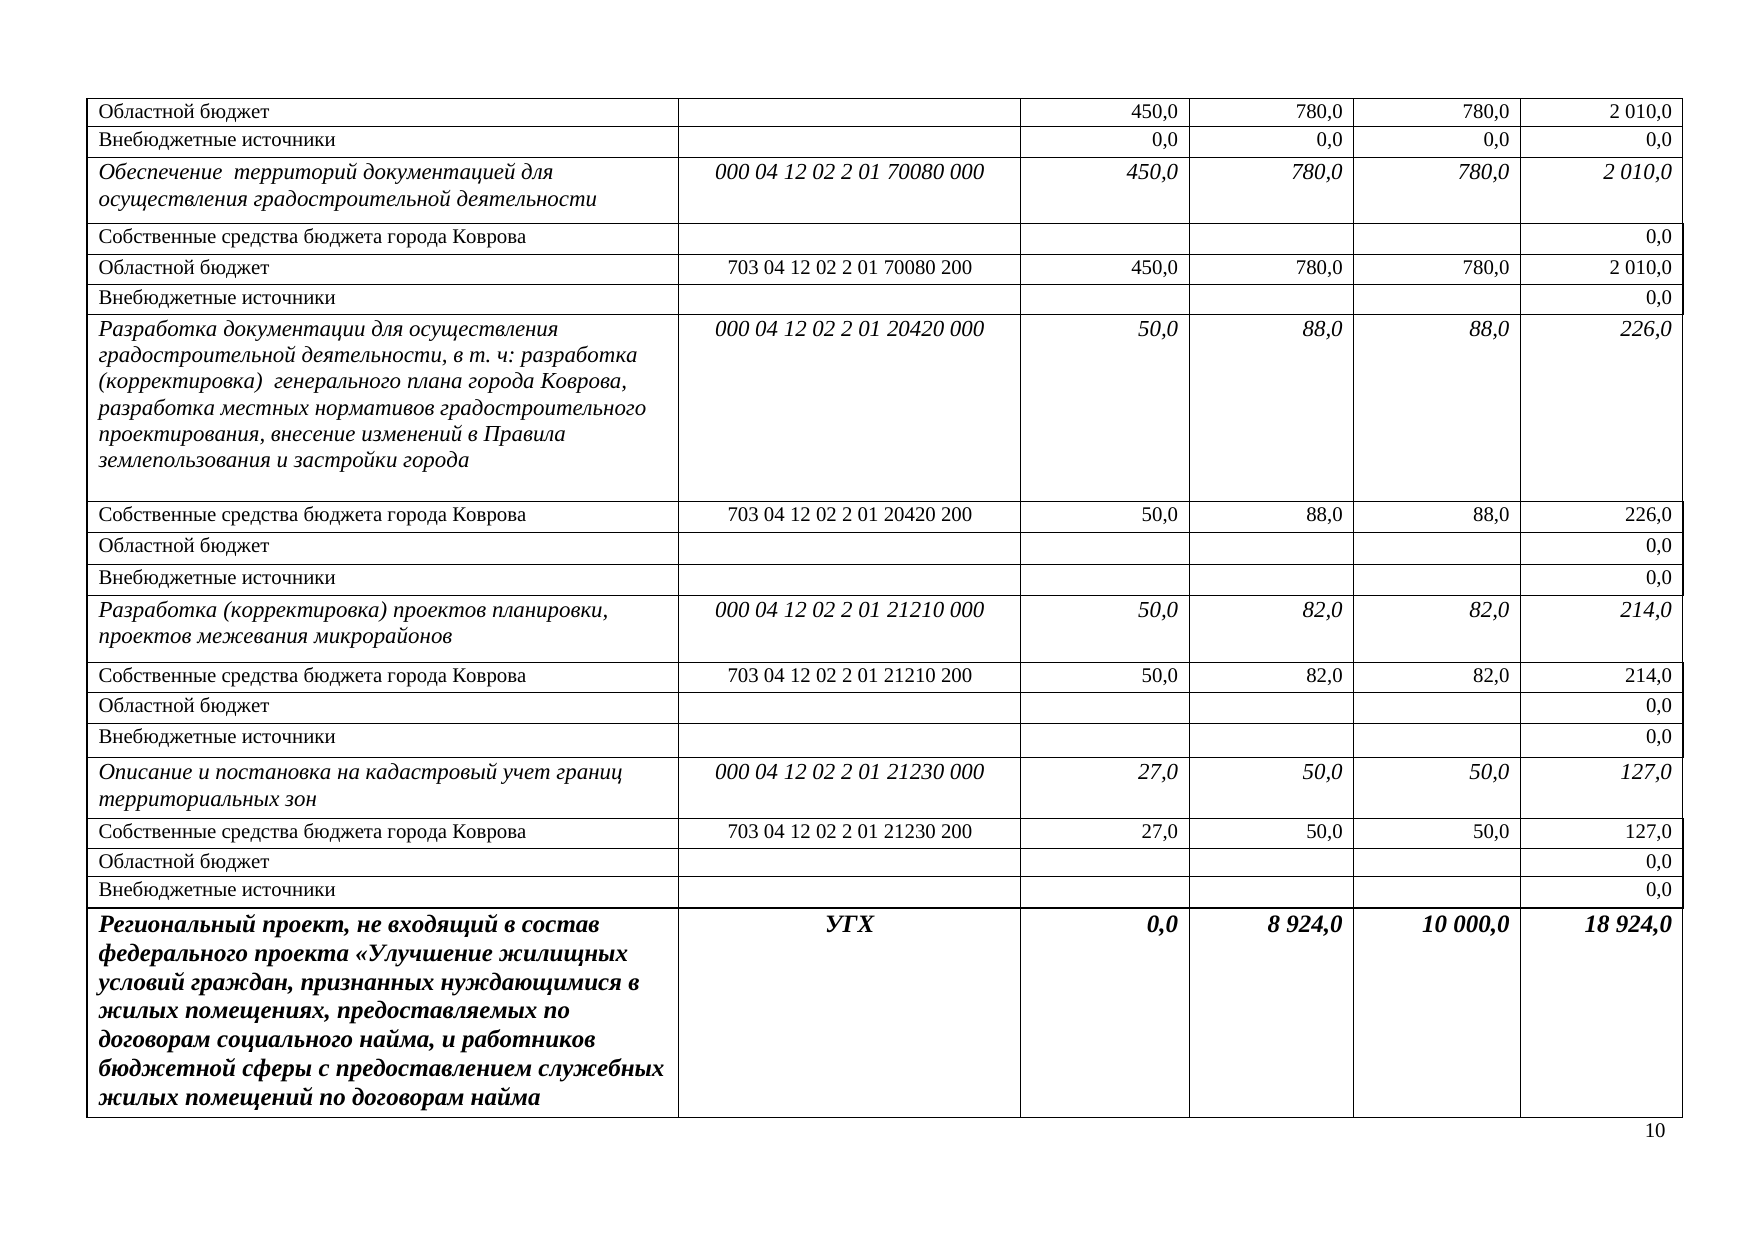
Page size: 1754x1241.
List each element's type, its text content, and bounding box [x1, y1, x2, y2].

table_cell 780,0 [1354, 255, 1520, 284]
table_cell Собственные средства бюджета города Коврова [88, 502, 678, 532]
table_cell 0,0 [1021, 909, 1189, 1117]
table_cell 0,0 [1521, 693, 1682, 723]
table_cell [1190, 533, 1353, 563]
table_cell Собственные средства бюджета города Коврова [88, 819, 678, 848]
table_cell [1354, 224, 1520, 254]
table_cell [679, 849, 1020, 876]
table_cell Разработка (корректировка) проектов планировки, проектов межевания микрорайонов [88, 596, 678, 662]
table_cell [1021, 693, 1189, 723]
table_cell [1021, 724, 1189, 757]
table_cell [1190, 693, 1353, 723]
table_cell [1190, 285, 1353, 313]
table_cell 780,0 [1354, 158, 1520, 223]
table_cell [679, 877, 1020, 907]
table_cell 10 000,0 [1354, 909, 1520, 1117]
table_cell 50,0 [1021, 502, 1189, 532]
table_cell 50,0 [1190, 819, 1353, 848]
table_cell Описание и постановка на кадастровый учет границ территориальных зон [88, 758, 678, 818]
table_cell 2 010,0 [1521, 158, 1682, 223]
table_cell Внебюджетные источники [88, 285, 678, 313]
table_cell 127,0 [1521, 819, 1682, 848]
table_cell [1021, 565, 1189, 595]
table_cell 82,0 [1190, 596, 1353, 662]
table_cell 50,0 [1021, 663, 1189, 692]
table_cell 000 04 12 02 2 01 21210 000 [679, 596, 1020, 662]
table_cell [1190, 224, 1353, 254]
table_cell 27,0 [1021, 758, 1189, 818]
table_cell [88, 909, 678, 1117]
table_cell 214,0 [1521, 596, 1682, 662]
table_cell 780,0 [1190, 158, 1353, 223]
table_cell Областной бюджет [88, 255, 678, 284]
table_cell Собственные средства бюджета города Коврова [88, 663, 678, 692]
table_cell [1021, 224, 1189, 254]
table_cell 27,0 [1021, 819, 1189, 848]
table_cell 703 04 12 02 2 01 21230 200 [679, 819, 1020, 848]
table_cell [1354, 693, 1520, 723]
table_cell 50,0 [1354, 758, 1520, 818]
table_cell Областной бюджет [88, 99, 678, 126]
table_cell 88,0 [1354, 502, 1520, 532]
table_cell 000 04 12 02 2 01 20420 000 [679, 315, 1020, 501]
table_cell [1354, 877, 1520, 907]
table_cell [1354, 533, 1520, 563]
table_cell 0,0 [1521, 849, 1682, 876]
table_cell [1021, 877, 1189, 907]
table_cell 000 04 12 02 2 01 70080 000 [679, 158, 1020, 223]
table_cell Разработка документации для осуществления градостроительной деятельности, в т. ч: разработка (корректировка) генерального плана города Коврова, разработка местных нормативов градостроительного проектирования, внесение изменений в Правила землепользования и застройки города [88, 315, 678, 501]
table_cell Обеспечение территорий документацией для осуществления градостроительной деятельности [88, 158, 678, 223]
table_cell [1354, 565, 1520, 595]
table_cell [679, 99, 1020, 126]
table_cell [1190, 565, 1353, 595]
table_cell [1354, 724, 1520, 757]
table_cell 780,0 [1190, 255, 1353, 284]
table_cell [1190, 877, 1353, 907]
table_cell 780,0 [1190, 99, 1353, 126]
table_cell 703 04 12 02 2 01 70080 200 [679, 255, 1020, 284]
table_cell 226,0 [1521, 315, 1682, 501]
table_cell 50,0 [1354, 819, 1520, 848]
table_cell 0,0 [1521, 127, 1682, 157]
table_cell 82,0 [1354, 663, 1520, 692]
table_cell 226,0 [1521, 502, 1682, 532]
table_cell 88,0 [1190, 502, 1353, 532]
table_cell Внебюджетные источники [88, 127, 678, 157]
table_cell 000 04 12 02 2 01 21230 000 [679, 758, 1020, 818]
table_cell 0,0 [1021, 127, 1189, 157]
table_cell 0,0 [1521, 565, 1682, 595]
table_cell 0,0 [1521, 533, 1682, 563]
table_cell Внебюджетные источники [88, 565, 678, 595]
table_cell 703 04 12 02 2 01 21210 200 [679, 663, 1020, 692]
table_cell [1021, 533, 1189, 563]
table_cell [679, 533, 1020, 563]
table_cell 450,0 [1021, 158, 1189, 223]
table_cell 50,0 [1190, 758, 1353, 818]
table_cell 50,0 [1021, 315, 1189, 501]
table_cell [679, 224, 1020, 254]
table_cell 0,0 [1521, 877, 1682, 907]
table_cell 703 04 12 02 2 01 20420 200 [679, 502, 1020, 532]
table_cell [679, 693, 1020, 723]
table_cell УГХ [679, 909, 1020, 1117]
table_cell 18 924,0 [1521, 909, 1682, 1117]
table_cell 450,0 [1021, 255, 1189, 284]
table_cell 2 010,0 [1521, 255, 1682, 284]
table_cell 0,0 [1521, 285, 1682, 313]
table_cell 88,0 [1190, 315, 1353, 501]
table_cell 214,0 [1521, 663, 1682, 692]
table_cell Областной бюджет [88, 533, 678, 563]
table_cell 0,0 [1521, 724, 1682, 757]
table_cell Областной бюджет [88, 849, 678, 876]
table_cell 780,0 [1354, 99, 1520, 126]
table_cell [1190, 724, 1353, 757]
table_cell [679, 127, 1020, 157]
table_cell 0,0 [1190, 127, 1353, 157]
table_cell 82,0 [1354, 596, 1520, 662]
table_cell [679, 724, 1020, 757]
table_cell 450,0 [1021, 99, 1189, 126]
table_cell 88,0 [1354, 315, 1520, 501]
table_cell 0,0 [1354, 127, 1520, 157]
table_cell [679, 285, 1020, 313]
table_cell 8 924,0 [1190, 909, 1353, 1117]
table_cell Внебюджетные источники [88, 724, 678, 757]
table_cell 0,0 [1521, 224, 1682, 254]
table_cell 2 010,0 [1521, 99, 1682, 126]
table_cell [679, 565, 1020, 595]
table_cell 127,0 [1521, 758, 1682, 818]
table_cell [1354, 849, 1520, 876]
table_cell [1021, 849, 1189, 876]
table_cell [1354, 285, 1520, 313]
table_cell Собственные средства бюджета города Коврова [88, 224, 678, 254]
table_cell 82,0 [1190, 663, 1353, 692]
table_cell [1190, 849, 1353, 876]
table_cell Внебюджетные источники [88, 877, 678, 907]
table_cell Областной бюджет [88, 693, 678, 723]
table_cell [1021, 285, 1189, 313]
table_cell 50,0 [1021, 596, 1189, 662]
